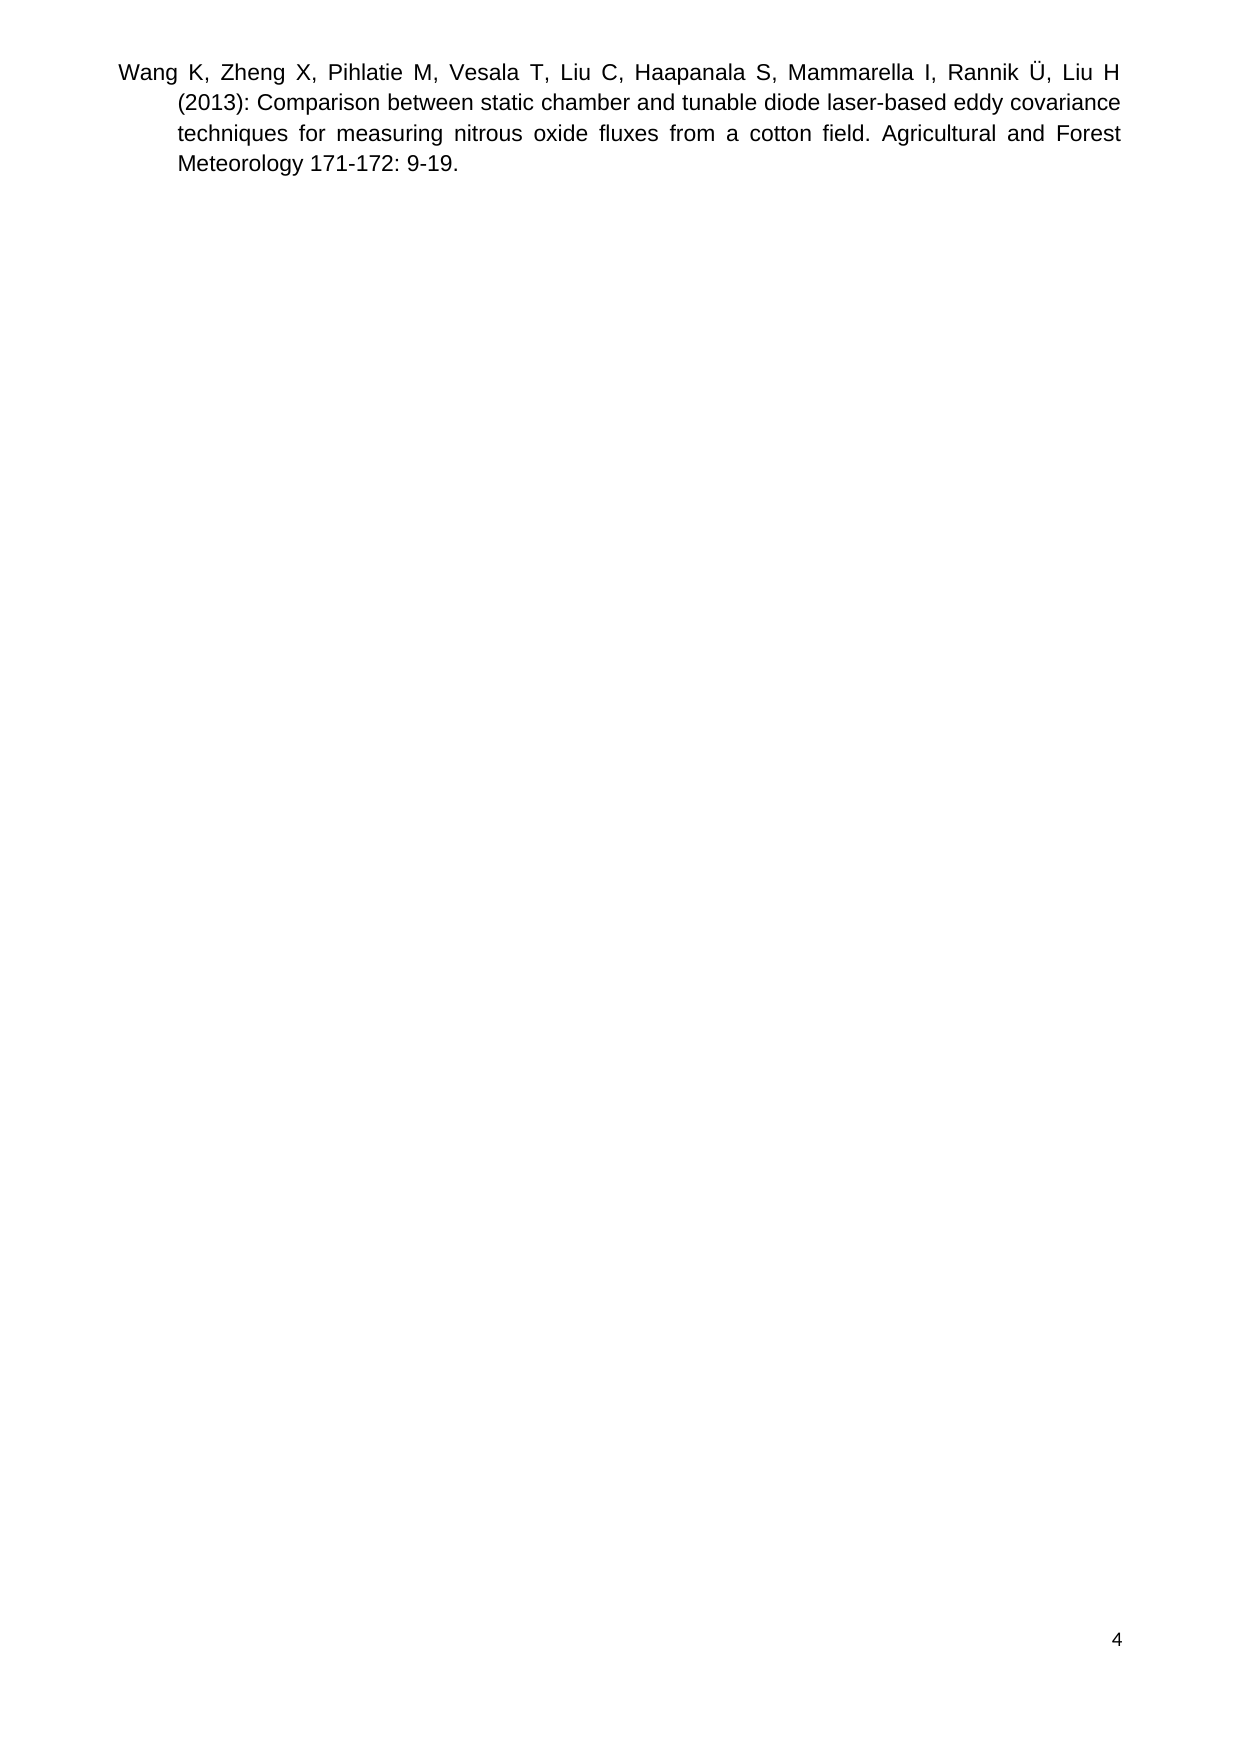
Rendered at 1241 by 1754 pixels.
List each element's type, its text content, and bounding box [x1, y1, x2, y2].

text Wang K, Zheng X, Pihlatie M, Vesala T, Liu C, Haapanala S, Mammarella I, Rannik Ü, Liu H (2013): Comparison between static chamber and tunable diode laser-based eddy covariance techniques for measuring nitrous oxide fluxes from a cotton field. Agricultural and Forest Meteorology 171-172: 9-19. [118, 59, 1122, 176]
